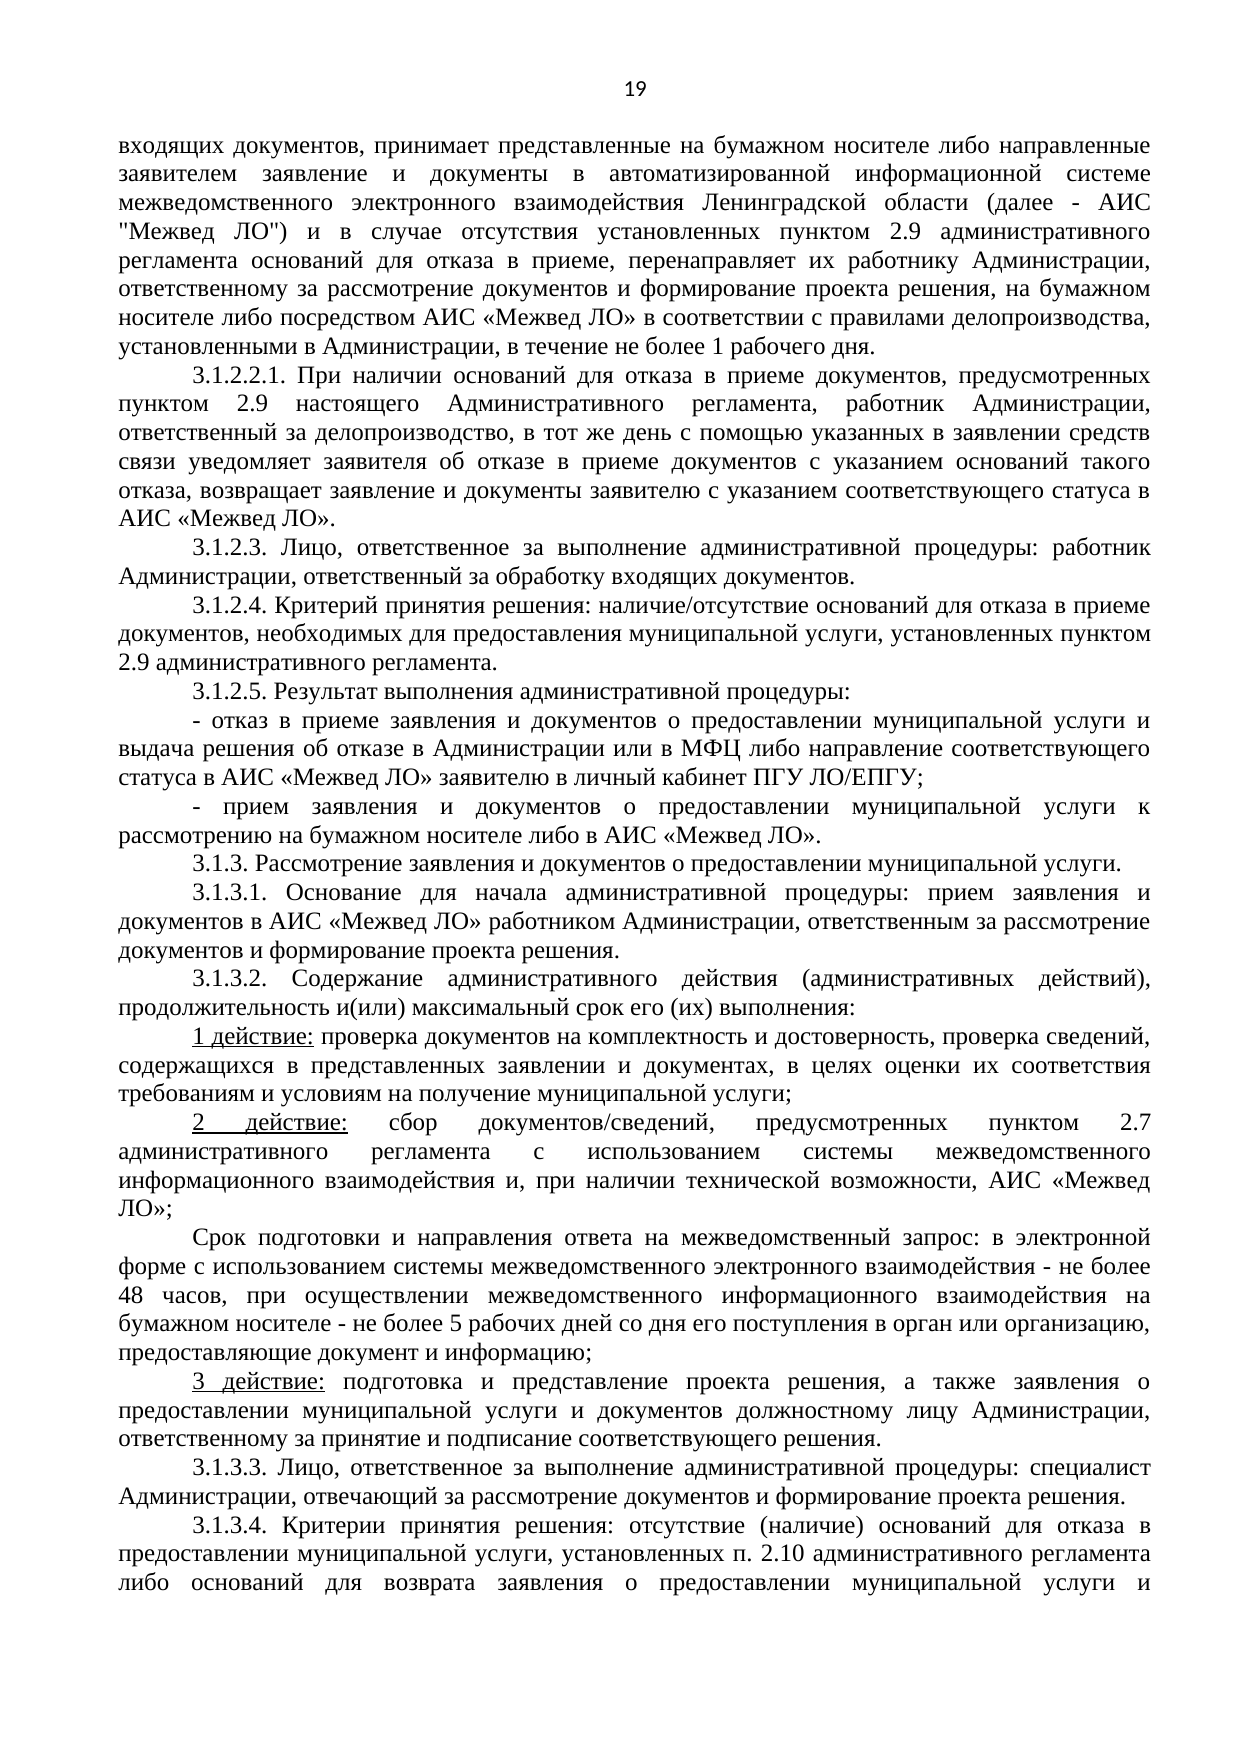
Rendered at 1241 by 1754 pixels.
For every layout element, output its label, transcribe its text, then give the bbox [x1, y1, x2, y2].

text 1 действие: проверка документов на комплектность и достоверность, проверка сведений, содержащихся в представленных заявлении и документах, в целях оценки их соответствия требованиям и условиям на получение муниципальной услуги; [118, 1021, 1152, 1107]
text - отказ в приеме заявления и документов о предоставлении муниципальной услуги и выдача решения об отказе в Администрации или в МФЦ либо направление соответствующего статуса в АИС «Межвед ЛО» заявителю в личный кабинет ПГУ ЛО/ЕПГУ; [118, 705, 1152, 791]
text 3.1.2.2.1. При наличии оснований для отказа в приеме документов, предусмотренных пунктом 2.9 настоящего Административного регламента, работник Администрации, ответственный за делопроизводство, в тот же день с помощью указанных в заявлении средств связи уведомляет заявителя об отказе в приеме документов с указанием оснований такого отказа, возвращает заявление и документы заявителю с указанием соответствующего статуса в АИС «Межвед ЛО». [118, 360, 1152, 532]
text 3.1.3.1. Основание для начала административной процедуры: прием заявления и документов в АИС «Межвед ЛО» работником Администрации, ответственным за рассмотрение документов и формирование проекта решения. [118, 877, 1152, 963]
text 2 действие: сбор документов/сведений, предусмотренных пунктом 2.7 административного регламента с использованием системы межведомственного информационного взаимодействия и, при наличии технической возможности, АИС «Межвед ЛО»; [118, 1107, 1152, 1222]
text 3 действие: подготовка и представление проекта решения, а также заявления о предоставлении муниципальной услуги и документов должностному лицу Администрации, ответственному за принятие и подписание соответствующего решения. [118, 1366, 1152, 1452]
text 3.1.2.4. Критерий принятия решения: наличие/отсутствие оснований для отказа в приеме документов, необходимых для предоставления муниципальной услуги, установленных пунктом 2.9 административного регламента. [118, 590, 1152, 676]
text - прием заявления и документов о предоставлении муниципальной услуги к рассмотрению на бумажном носителе либо в АИС «Межвед ЛО». [118, 791, 1152, 848]
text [118, 130, 1152, 360]
text 3.1.2.3. Лицо, ответственное за выполнение административной процедуры: работник Администрации, ответственный за обработку входящих документов. [118, 532, 1152, 590]
text 3.1.3.3. Лицо, ответственное за выполнение административной процедуры: специалист Администрации, отвечающий за рассмотрение документов и формирование проекта решения. [118, 1452, 1152, 1510]
text 3.1.3. Рассмотрение заявления и документов о предоставлении муниципальной услуги. [118, 848, 1152, 877]
text Срок подготовки и направления ответа на межведомственный запрос: в электронной форме с использованием системы межведомственного электронного взаимодействия - не более 48 часов, при осуществлении межведомственного информационного взаимодействия на бумажном носителе - не более 5 рабочих дней со дня его поступления в орган или организацию, предоставляющие документ и информацию; [118, 1222, 1152, 1366]
text 3.1.3.2. Содержание административного действия (административных действий), продолжительность и(или) максимальный срок его (их) выполнения: [118, 963, 1152, 1021]
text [118, 1510, 1152, 1596]
text 3.1.2.5. Результат выполнения административной процедуры: [118, 676, 1152, 705]
